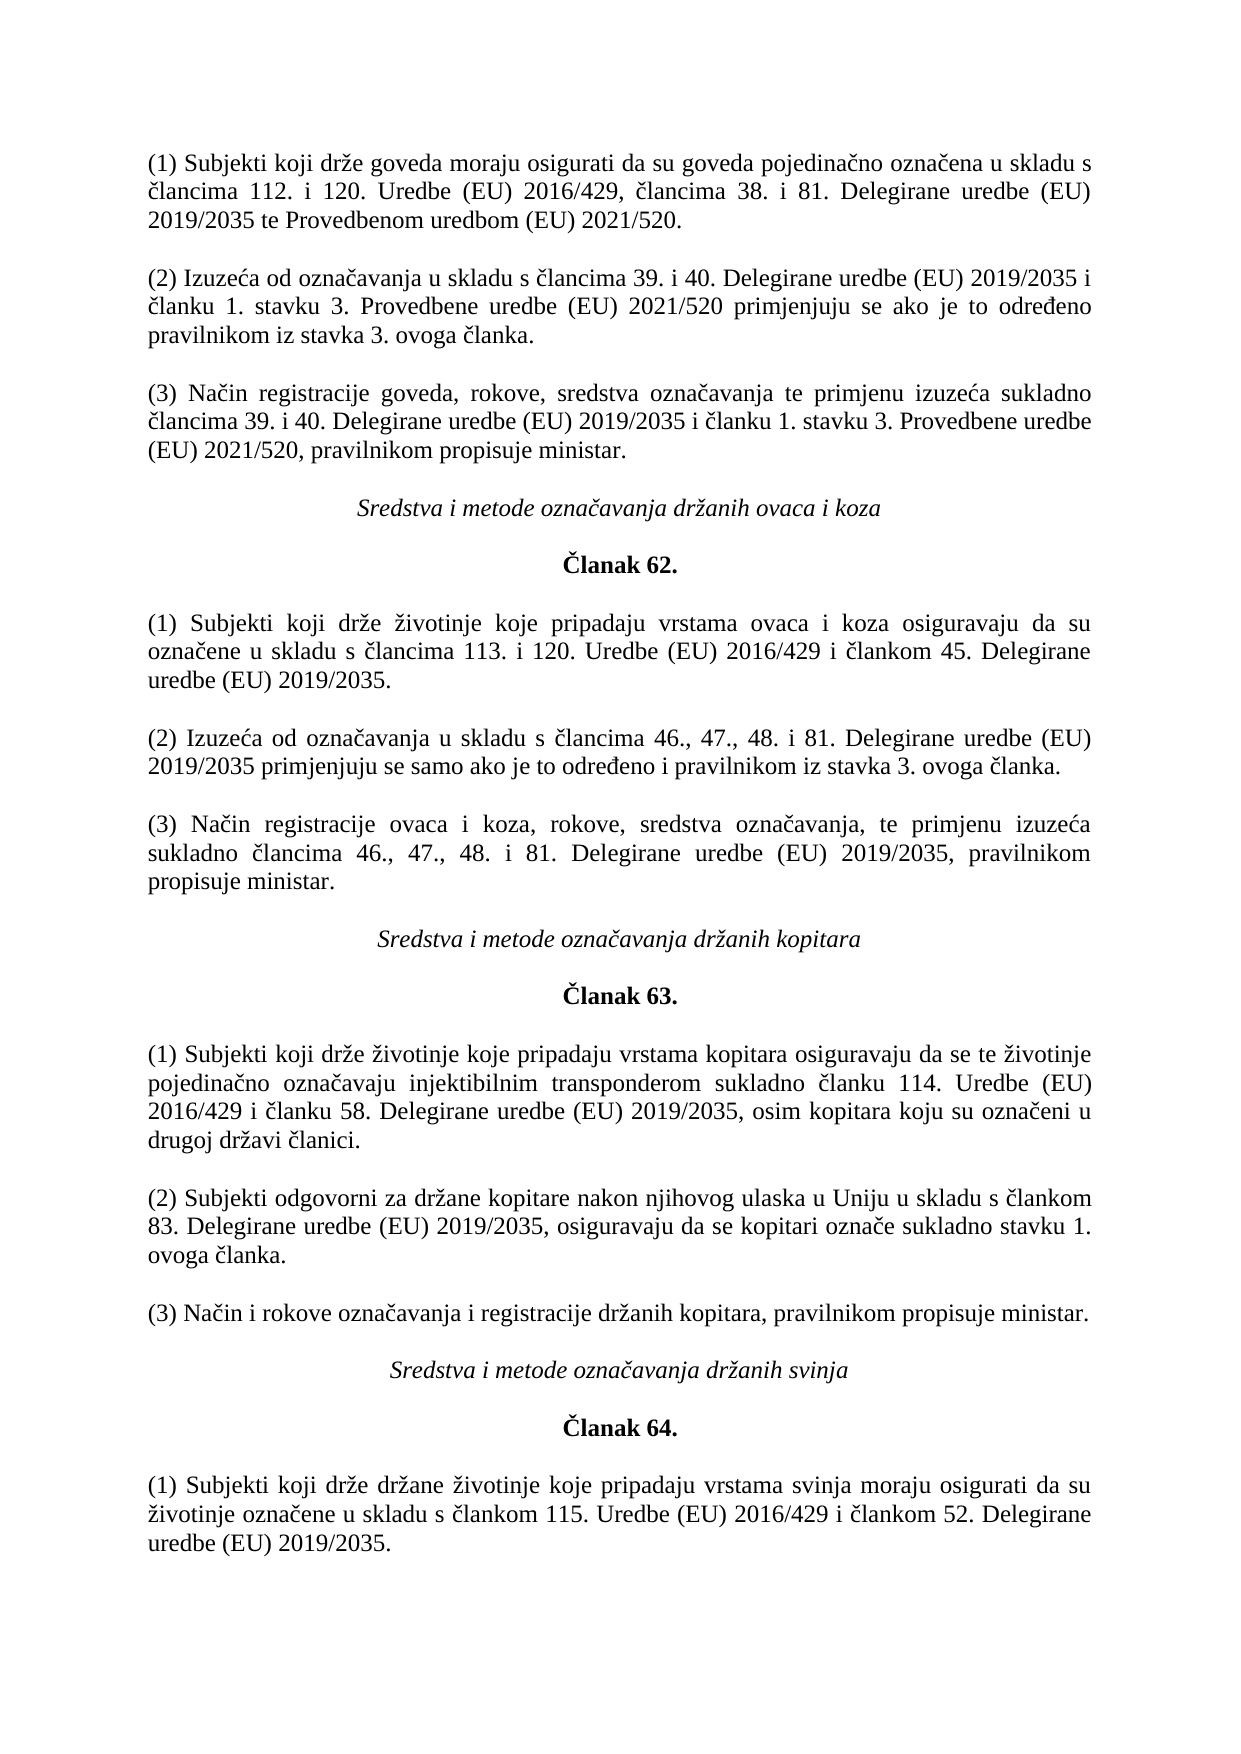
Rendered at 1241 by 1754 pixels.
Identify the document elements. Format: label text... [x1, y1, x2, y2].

text (2) Izuzeća od označavanja u skladu s člancima 46., 47., 48. i 81. Delegirane uredbe (EU) 2019/2035 primjenjuju se samo ako je to određeno i pravilnikom iz stavka 3. ovoga članka. [148, 723, 1092, 780]
text Sredstva i metode označavanja držanih svinja [148, 1355, 1092, 1384]
text (2) Izuzeća od označavanja u skladu s člancima 39. i 40. Delegirane uredbe (EU) 2019/2035 i članku 1. stavku 3. Provedbene uredbe (EU) 2021/520 primjenjuju se ako je to određeno pravilnikom iz stavka 3. ovoga članka. [148, 263, 1092, 349]
text (1) Subjekti koji drže goveda moraju osigurati da su goveda pojedinačno označena u skladu s člancima 112. i 120. Uredbe (EU) 2016/429, člancima 38. i 81. Delegirane uredbe (EU) 2019/2035 te Provedbenom uredbom (EU) 2021/520. [148, 148, 1092, 234]
text (3) Način registracije goveda, rokove, sredstva označavanja te primjenu izuzeća sukladno člancima 39. i 40. Delegirane uredbe (EU) 2019/2035 i članku 1. stavku 3. Provedbene uredbe (EU) 2021/520, pravilnikom propisuje ministar. [148, 378, 1092, 464]
text Sredstva i metode označavanja držanih kopitara [148, 924, 1092, 953]
text Sredstva i metode označavanja držanih ovaca i koza [148, 493, 1092, 521]
text (2) Subjekti odgovorni za držane kopitare nakon njihovog ulaska u Uniju u skladu s člankom 83. Delegirane uredbe (EU) 2019/2035, osiguravaju da se kopitari označe sukladno stavku 1. ovoga članka. [148, 1183, 1092, 1269]
text (1) Subjekti koji drže životinje koje pripadaju vrstama ovaca i koza osiguravaju da su označene u skladu s člancima 113. i 120. Uredbe (EU) 2016/429 i člankom 45. Delegirane uredbe (EU) 2019/2035. [148, 608, 1092, 694]
text Članak 63. [148, 981, 1092, 1010]
text (1) Subjekti koji drže životinje koje pripadaju vrstama kopitara osiguravaju da se te životinje pojedinačno označavaju injektibilnim transponderom sukladno članku 114. Uredbe (EU) 2016/429 i članku 58. Delegirane uredbe (EU) 2019/2035, osim kopitara koju su označeni u drugoj državi članici. [148, 1039, 1092, 1154]
text (1) Subjekti koji drže držane životinje koje pripadaju vrstama svinja moraju osigurati da su životinje označene u skladu s člankom 115. Uredbe (EU) 2016/429 i člankom 52. Delegirane uredbe (EU) 2019/2035. [148, 1470, 1092, 1556]
text Članak 64. [148, 1413, 1092, 1441]
text Članak 62. [148, 550, 1092, 579]
text (3) Način i rokove označavanja i registracije držanih kopitara, pravilnikom propisuje ministar. [148, 1298, 1092, 1326]
text (3) Način registracije ovaca i koza, rokove, sredstva označavanja, te primjenu izuzeća sukladno člancima 46., 47., 48. i 81. Delegirane uredbe (EU) 2019/2035, pravilnikom propisuje ministar. [148, 809, 1092, 895]
